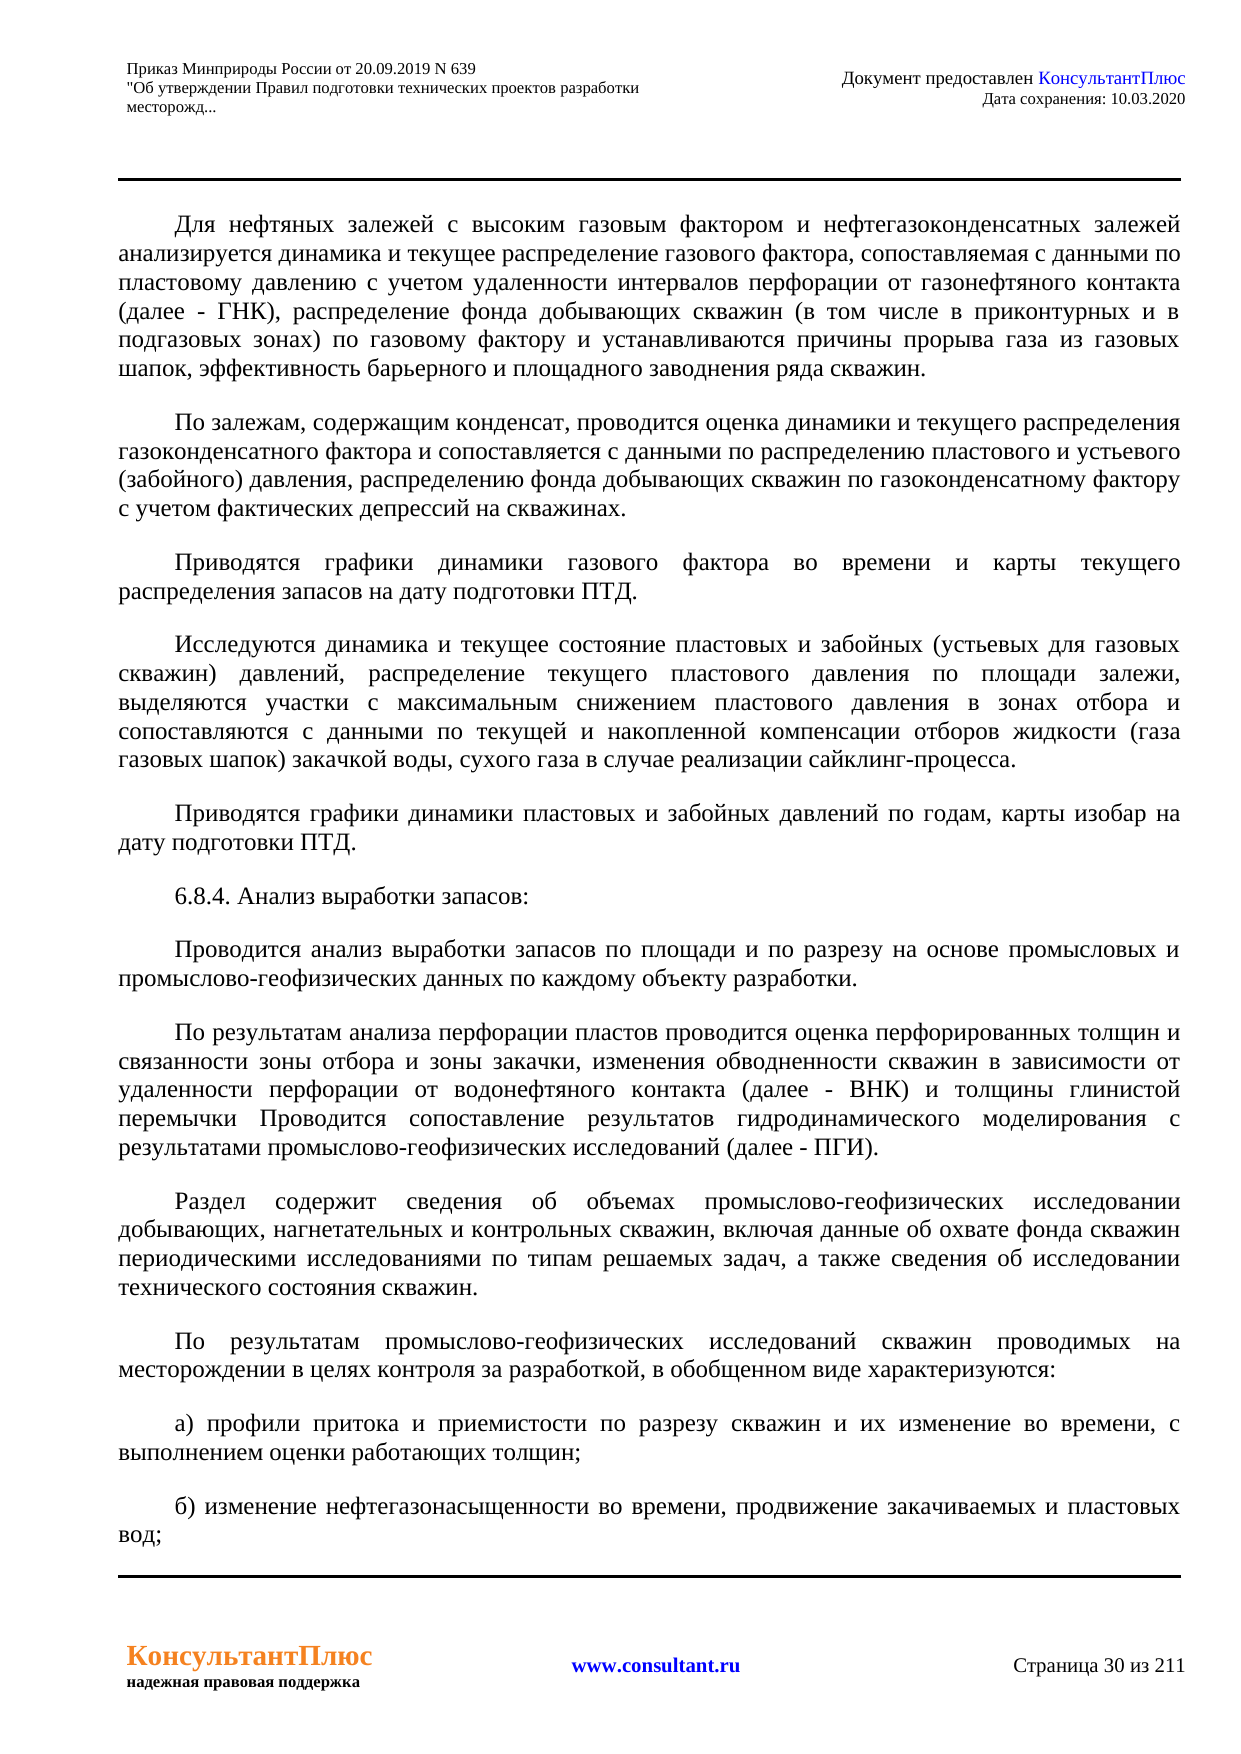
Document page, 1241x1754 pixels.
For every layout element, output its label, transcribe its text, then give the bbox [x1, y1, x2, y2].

text Приводятся графики динамики пластовых и забойных давлений по годам, карты изобар на дату подготовки ПТД. [118, 798, 1181, 856]
text По результатам промыслово-геофизических исследований скважин проводимых на месторождении в целях контроля за разработкой, в обобщенном виде характеризуются: [118, 1326, 1181, 1383]
text Раздел содержит сведения об объемах промыслово-геофизических исследовании добывающих, нагнетательных и контрольных скважин, включая данные об охвате фонда скважин периодическими исследованиями по типам решаемых задач, а также сведения об исследовании технического состояния скважин. [118, 1186, 1181, 1301]
text По залежам, содержащим конденсат, проводится оценка динамики и текущего распределения газоконденсатного фактора и сопоставляется с данными по распределению пластового и устьевого (забойного) давления, распределению фонда добывающих скважин по газоконденсатному фактору с учетом фактических депрессий на скважинах. [118, 407, 1181, 522]
text 6.8.4. Анализ выработки запасов: [118, 881, 1181, 909]
text Исследуются динамика и текущее состояние пластовых и забойных (устьевых для газовых скважин) давлений, распределение текущего пластового давления по площади залежи, выделяются участки с максимальным снижением пластового давления в зонах отбора и сопоставляются с данными по текущей и накопленной компенсации отборов жидкости (газа газовых шапок) закачкой воды, сухого газа в случае реализации сайклинг-процесса. [118, 629, 1181, 773]
text Проводится анализ выработки запасов по площади и по разрезу на основе промысловых и промыслово-геофизических данных по каждому объекту разработки. [118, 934, 1181, 992]
text Приводятся графики динамики газового фактора во времени и карты текущего распределения запасов на дату подготовки ПТД. [118, 547, 1181, 604]
text Для нефтяных залежей с высоким газовым фактором и нефтегазоконденсатных залежей анализируется динамика и текущее распределение газового фактора, сопоставляемая с данными по пластовому давлению с учетом удаленности интервалов перфорации от газонефтяного контакта (далее - ГНК), распределение фонда добывающих скважин (в том числе в приконтурных и в подгазовых зонах) по газовому фактору и устанавливаются причины прорыва газа из газовых шапок, эффективность барьерного и площадного заводнения ряда скважин. [118, 209, 1181, 382]
text б) изменение нефтегазонасыщенности во времени, продвижение закачиваемых и пластовых вод; [118, 1491, 1181, 1548]
text По результатам анализа перфорации пластов проводится оценка перфорированных толщин и связанности зоны отбора и зоны закачки, изменения обводненности скважин в зависимости от удаленности перфорации от водонефтяного контакта (далее - ВНК) и толщины глинистой перемычки Проводится сопоставление результатов гидродинамического моделирования с результатами промыслово-геофизических исследований (далее - ПГИ). [118, 1017, 1181, 1161]
text а) профили притока и приемистости по разрезу скважин и их изменение во времени, с выполнением оценки работающих толщин; [118, 1408, 1181, 1466]
